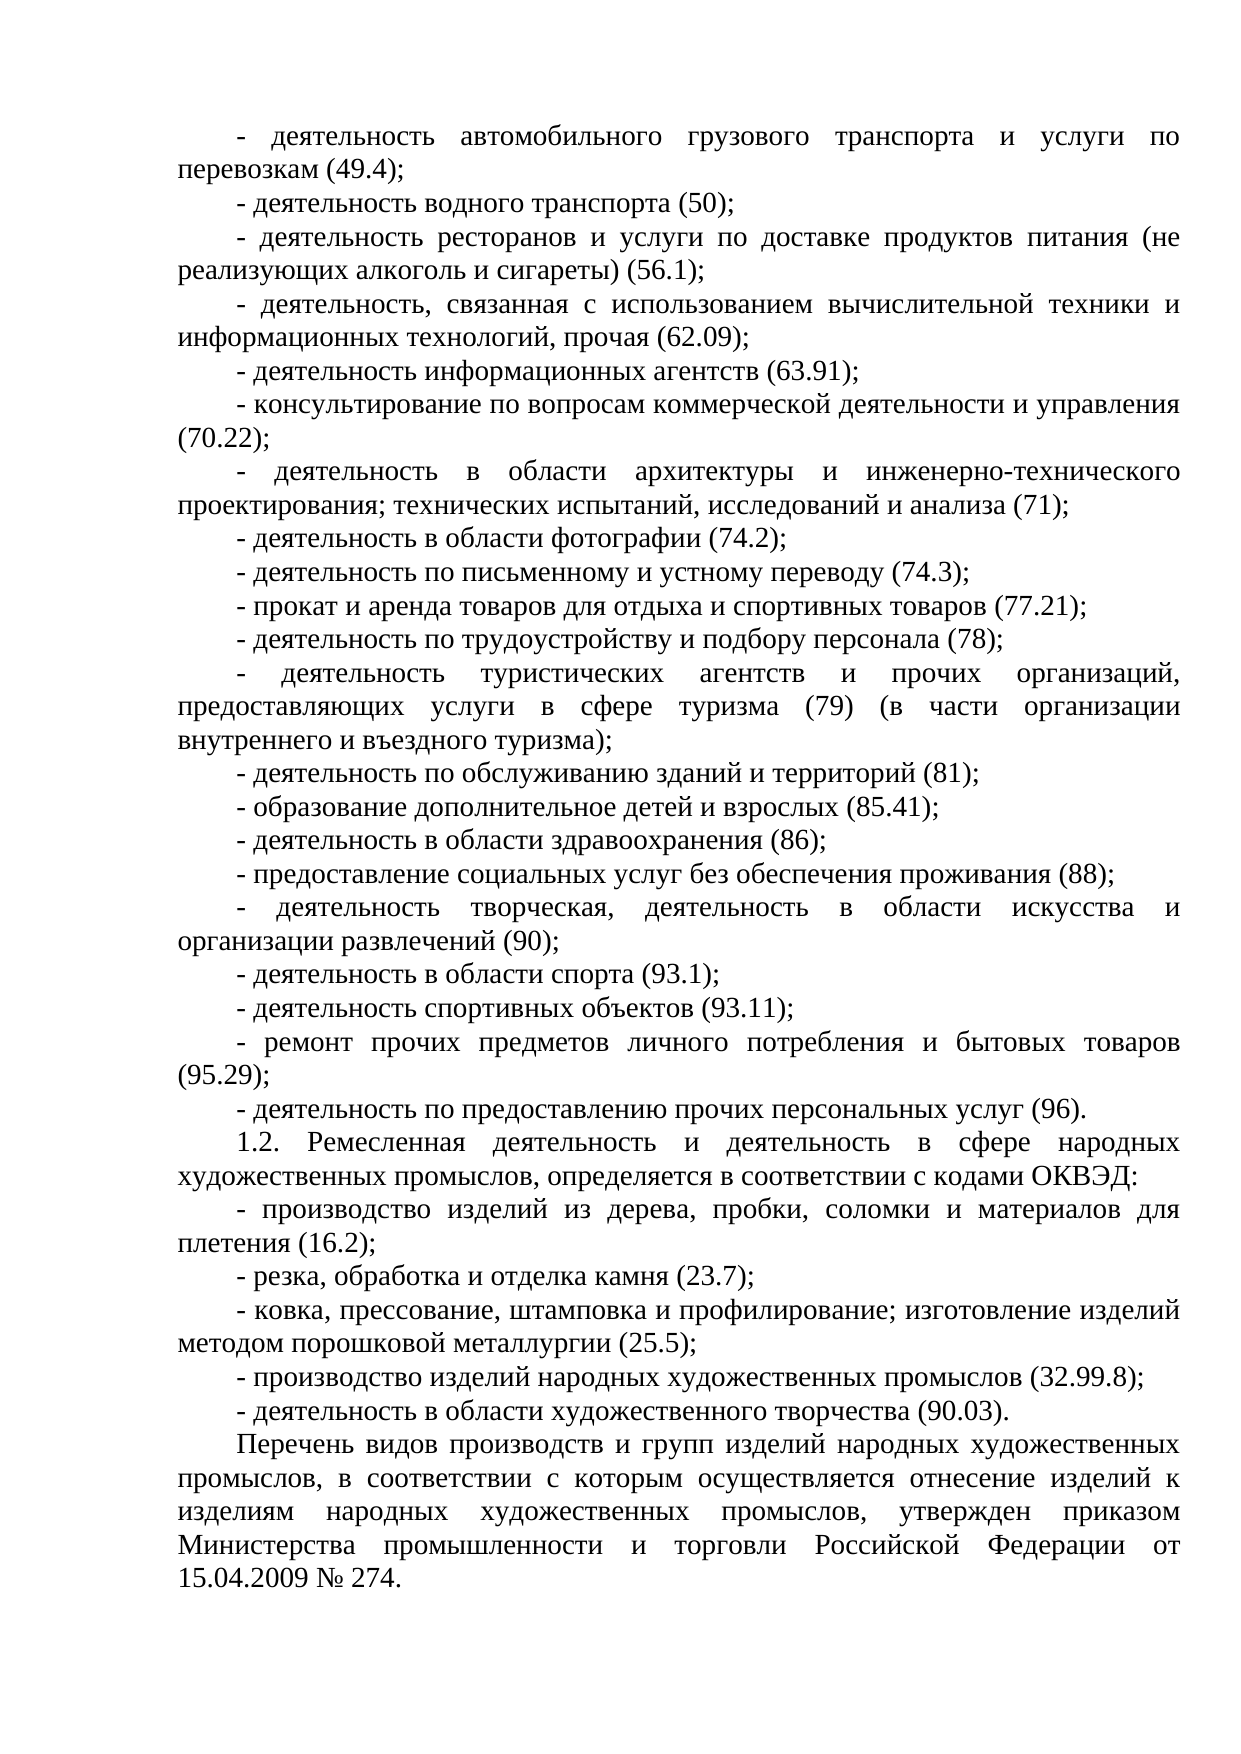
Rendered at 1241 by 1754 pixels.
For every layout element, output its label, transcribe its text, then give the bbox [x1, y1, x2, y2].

text - деятельность, связанная с использованием вычислительной техники и информационных технологий, прочая (62.09); [177, 286, 1181, 353]
text Перечень видов производств и групп изделий народных художественных промыслов, в соответствии с которым осуществляется отнесение изделий к изделиям народных художественных промыслов, утвержден приказом Министерства промышленности и торговли Российской Федерации от 15.04.2009 № 274. [177, 1426, 1181, 1594]
text - деятельность ресторанов и услуги по доставке продуктов питания (не реализующих алкоголь и сигареты) (56.1); [177, 219, 1181, 286]
text - деятельность в области спорта (93.1); [177, 957, 1181, 990]
text - консультирование по вопросам коммерческой деятельности и управления (70.22); [177, 386, 1181, 453]
text - прокат и аренда товаров для отдыха и спортивных товаров (77.21); [177, 588, 1181, 621]
text - резка, обработка и отделка камня (23.7); [177, 1258, 1181, 1292]
text - деятельность по предоставлению прочих персональных услуг (96). [177, 1091, 1181, 1124]
text - деятельность водного транспорта (50); [177, 185, 1181, 219]
text - ремонт прочих предметов личного потребления и бытовых товаров (95.29); [177, 1024, 1181, 1091]
text - образование дополнительное детей и взрослых (85.41); [177, 789, 1181, 822]
text - деятельность спортивных объектов (93.11); [177, 990, 1181, 1024]
text - предоставление социальных услуг без обеспечения проживания (88); [177, 856, 1181, 889]
text - деятельность туристических агентств и прочих организаций, предоставляющих услуги в сфере туризма (79) (в части организации внутреннего и въездного туризма); [177, 655, 1181, 755]
text - деятельность в области архитектуры и инженерно-технического проектирования; технических испытаний, исследований и анализа (71); [177, 453, 1181, 521]
text - деятельность по письменному и устному переводу (74.3); [177, 554, 1181, 588]
text 1.2. Ремесленная деятельность и деятельность в сфере народных художественных промыслов, определяется в соответствии с кодами ОКВЭД: [177, 1124, 1181, 1191]
text - деятельность информационных агентств (63.91); [177, 353, 1181, 386]
text - ковка, прессование, штамповка и профилирование; изготовление изделий методом порошковой металлургии (25.5); [177, 1292, 1181, 1359]
text - деятельность в области художественного творчества (90.03). [177, 1393, 1181, 1426]
text - деятельность по обслуживанию зданий и территорий (81); [177, 755, 1181, 789]
text - деятельность в области фотографии (74.2); [177, 521, 1181, 554]
text - деятельность творческая, деятельность в области искусства и организации развлечений (90); [177, 889, 1181, 957]
text - производство изделий народных художественных промыслов (32.99.8); [177, 1359, 1181, 1393]
text - производство изделий из дерева, пробки, соломки и материалов для плетения (16.2); [177, 1191, 1181, 1258]
text - деятельность автомобильного грузового транспорта и услуги по перевозкам (49.4); [177, 118, 1181, 185]
text - деятельность в области здравоохранения (86); [177, 822, 1181, 856]
text - деятельность по трудоустройству и подбору персонала (78); [177, 621, 1181, 655]
